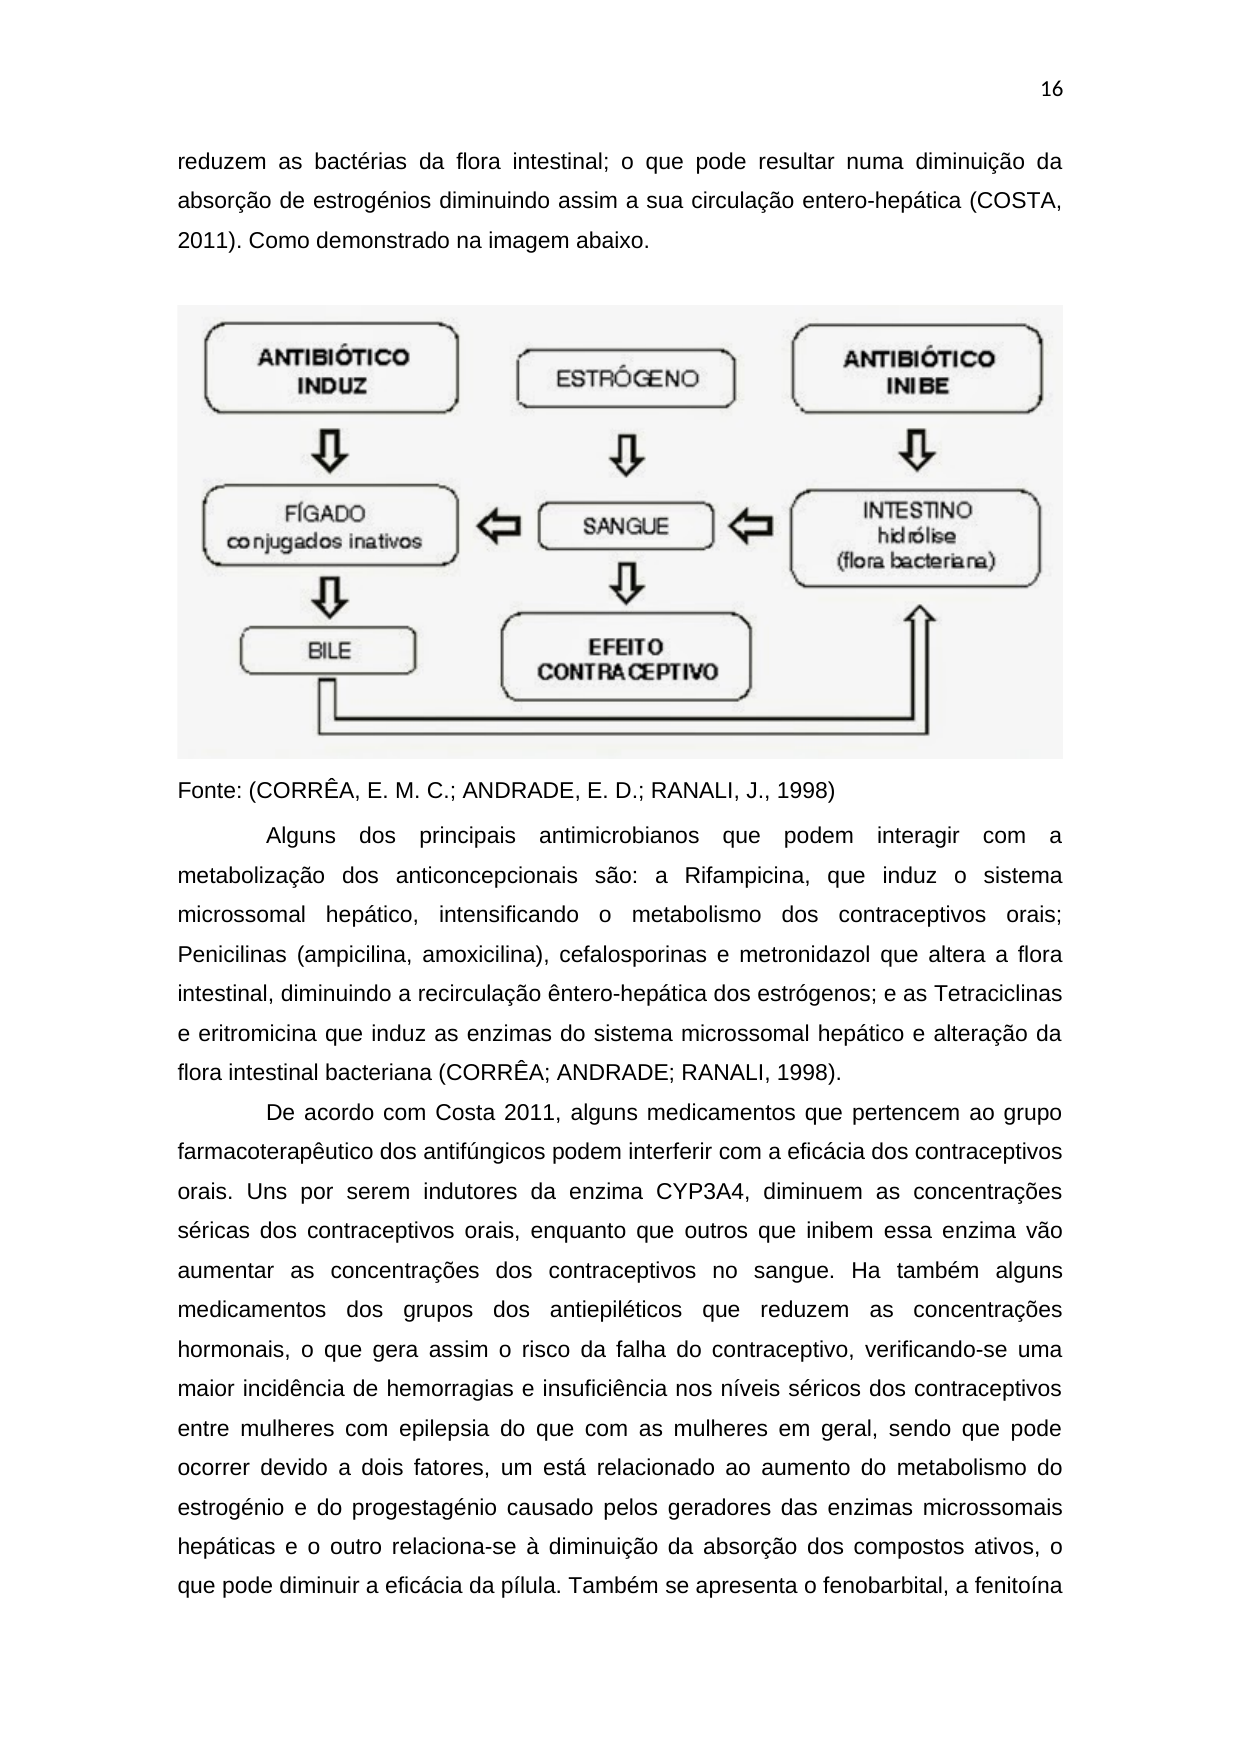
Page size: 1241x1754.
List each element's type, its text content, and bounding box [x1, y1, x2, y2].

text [177, 148, 1063, 253]
text Fonte: (CORRÊA, E. M. C.; ANDRADE, E. D.; RANALI, J., 1998) [177, 777, 1063, 804]
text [177, 1099, 1063, 1599]
text Alguns dos principais antimicrobianos que podem interagir com a metabolização dos anticoncepcionais são: a Rifampicina, que induz o sistema microssomal hepático, intensificando o metabolismo dos contraceptivos orais; Penicilinas (ampicilina, amoxicilina), cefalosporinas e metronidazol que altera a flora intestinal, diminuindo a recirculação êntero-hepática dos estrógenos; e as Tetraciclinas e eritromicina que induz as enzimas do sistema microssomal hepático e alteração da flora intestinal bacteriana (CORRÊA; ANDRADE; RANALI, 1998). [177, 822, 1063, 1086]
picture [177, 305, 1063, 759]
